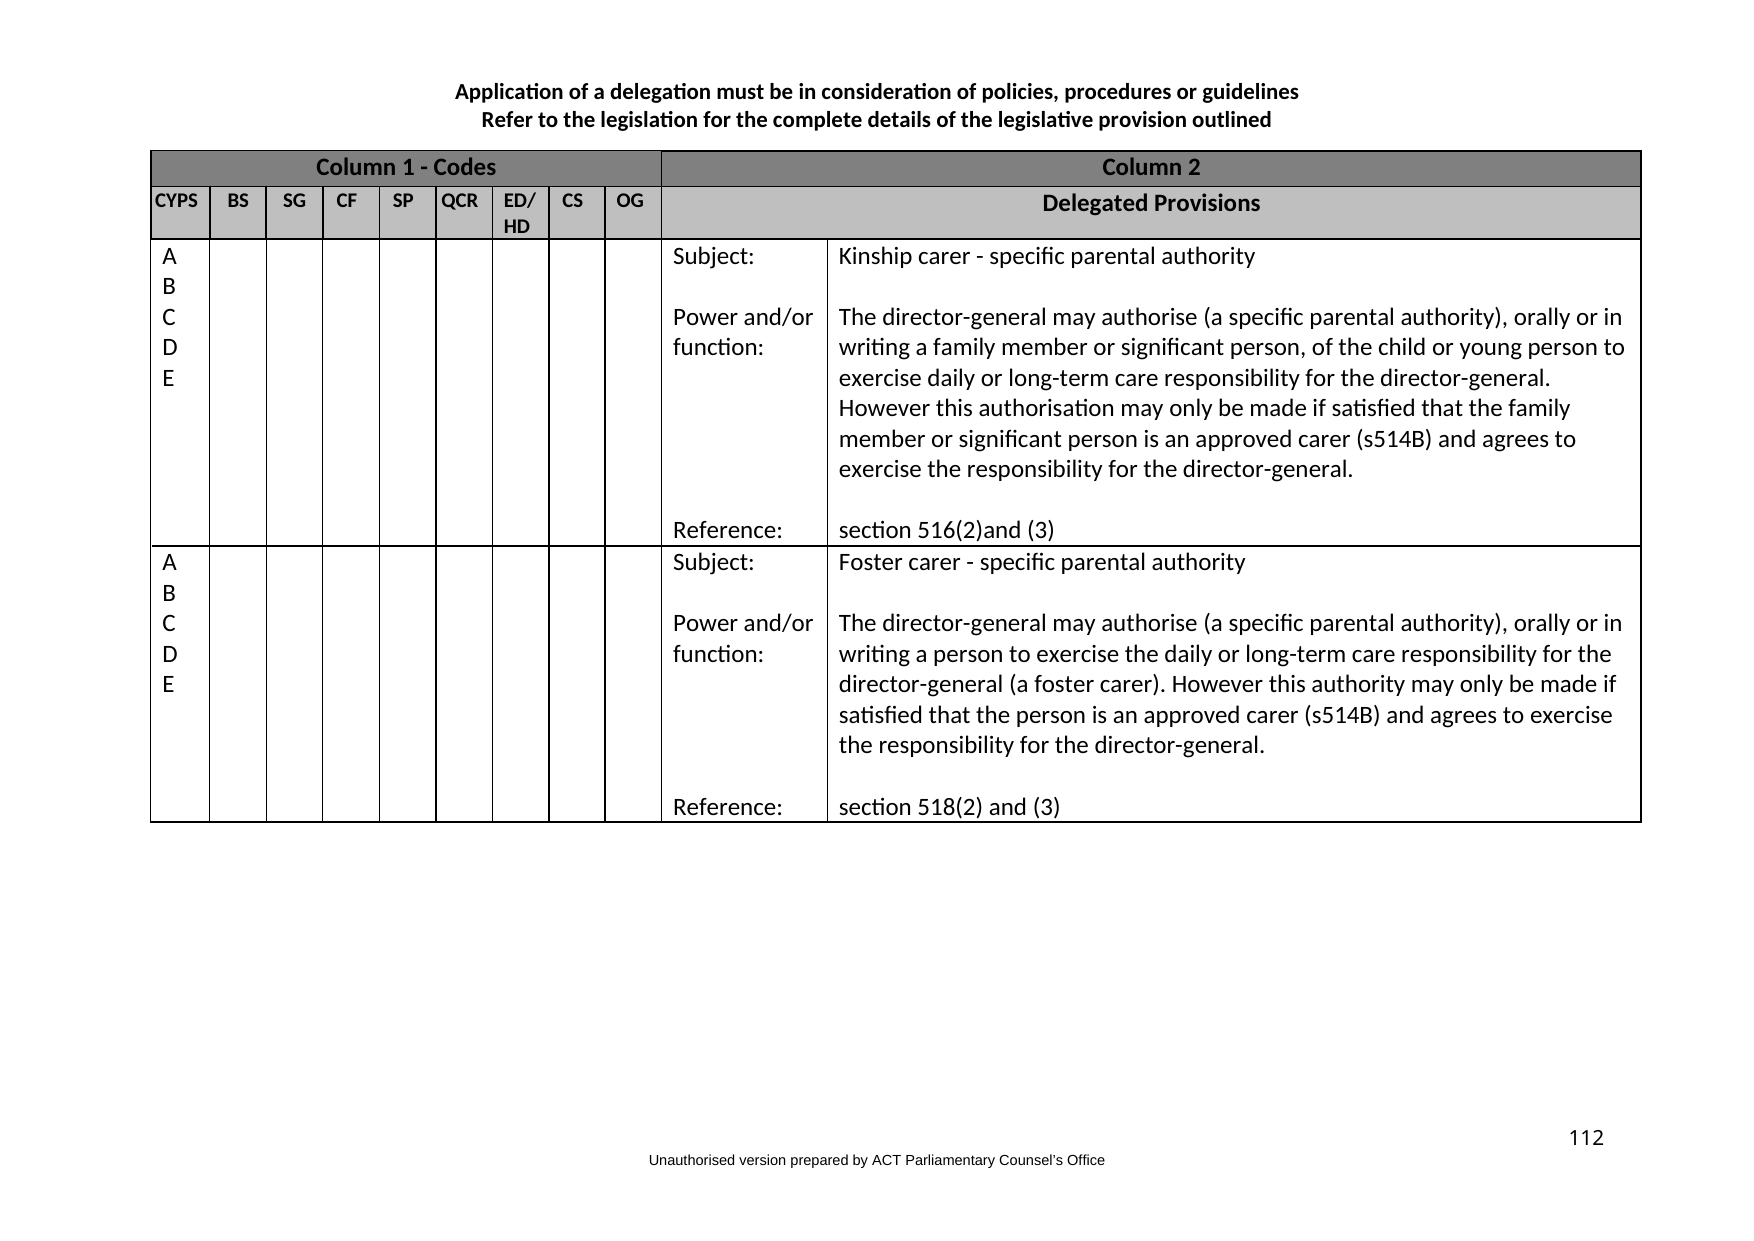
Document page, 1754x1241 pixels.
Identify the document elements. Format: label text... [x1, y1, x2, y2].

table_cell ED/HD [493, 187, 548, 238]
table_cell CF [324, 187, 379, 238]
table_cell CYPS [152, 187, 209, 238]
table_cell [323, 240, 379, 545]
table_header Column 2 [662, 152, 1640, 186]
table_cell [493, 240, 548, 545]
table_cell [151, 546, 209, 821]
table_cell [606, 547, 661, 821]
table_cell OG [606, 187, 661, 238]
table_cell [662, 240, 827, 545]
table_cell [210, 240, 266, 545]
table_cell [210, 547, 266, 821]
table_cell SP [380, 187, 435, 238]
table_header Column 1 - Codes [152, 151, 661, 186]
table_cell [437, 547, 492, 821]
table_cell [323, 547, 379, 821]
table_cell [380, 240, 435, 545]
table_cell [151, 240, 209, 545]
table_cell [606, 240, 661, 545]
table_cell QCR [437, 187, 492, 238]
table_cell CS [550, 187, 604, 238]
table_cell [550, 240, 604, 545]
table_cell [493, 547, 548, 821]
table_cell Delegated Provisions [662, 187, 1640, 238]
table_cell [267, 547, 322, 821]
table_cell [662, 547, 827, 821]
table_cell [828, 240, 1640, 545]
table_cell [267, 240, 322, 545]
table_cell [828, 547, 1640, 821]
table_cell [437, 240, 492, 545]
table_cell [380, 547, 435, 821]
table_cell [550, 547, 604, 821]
table_cell BS [211, 187, 265, 238]
table_cell SG [267, 187, 322, 238]
